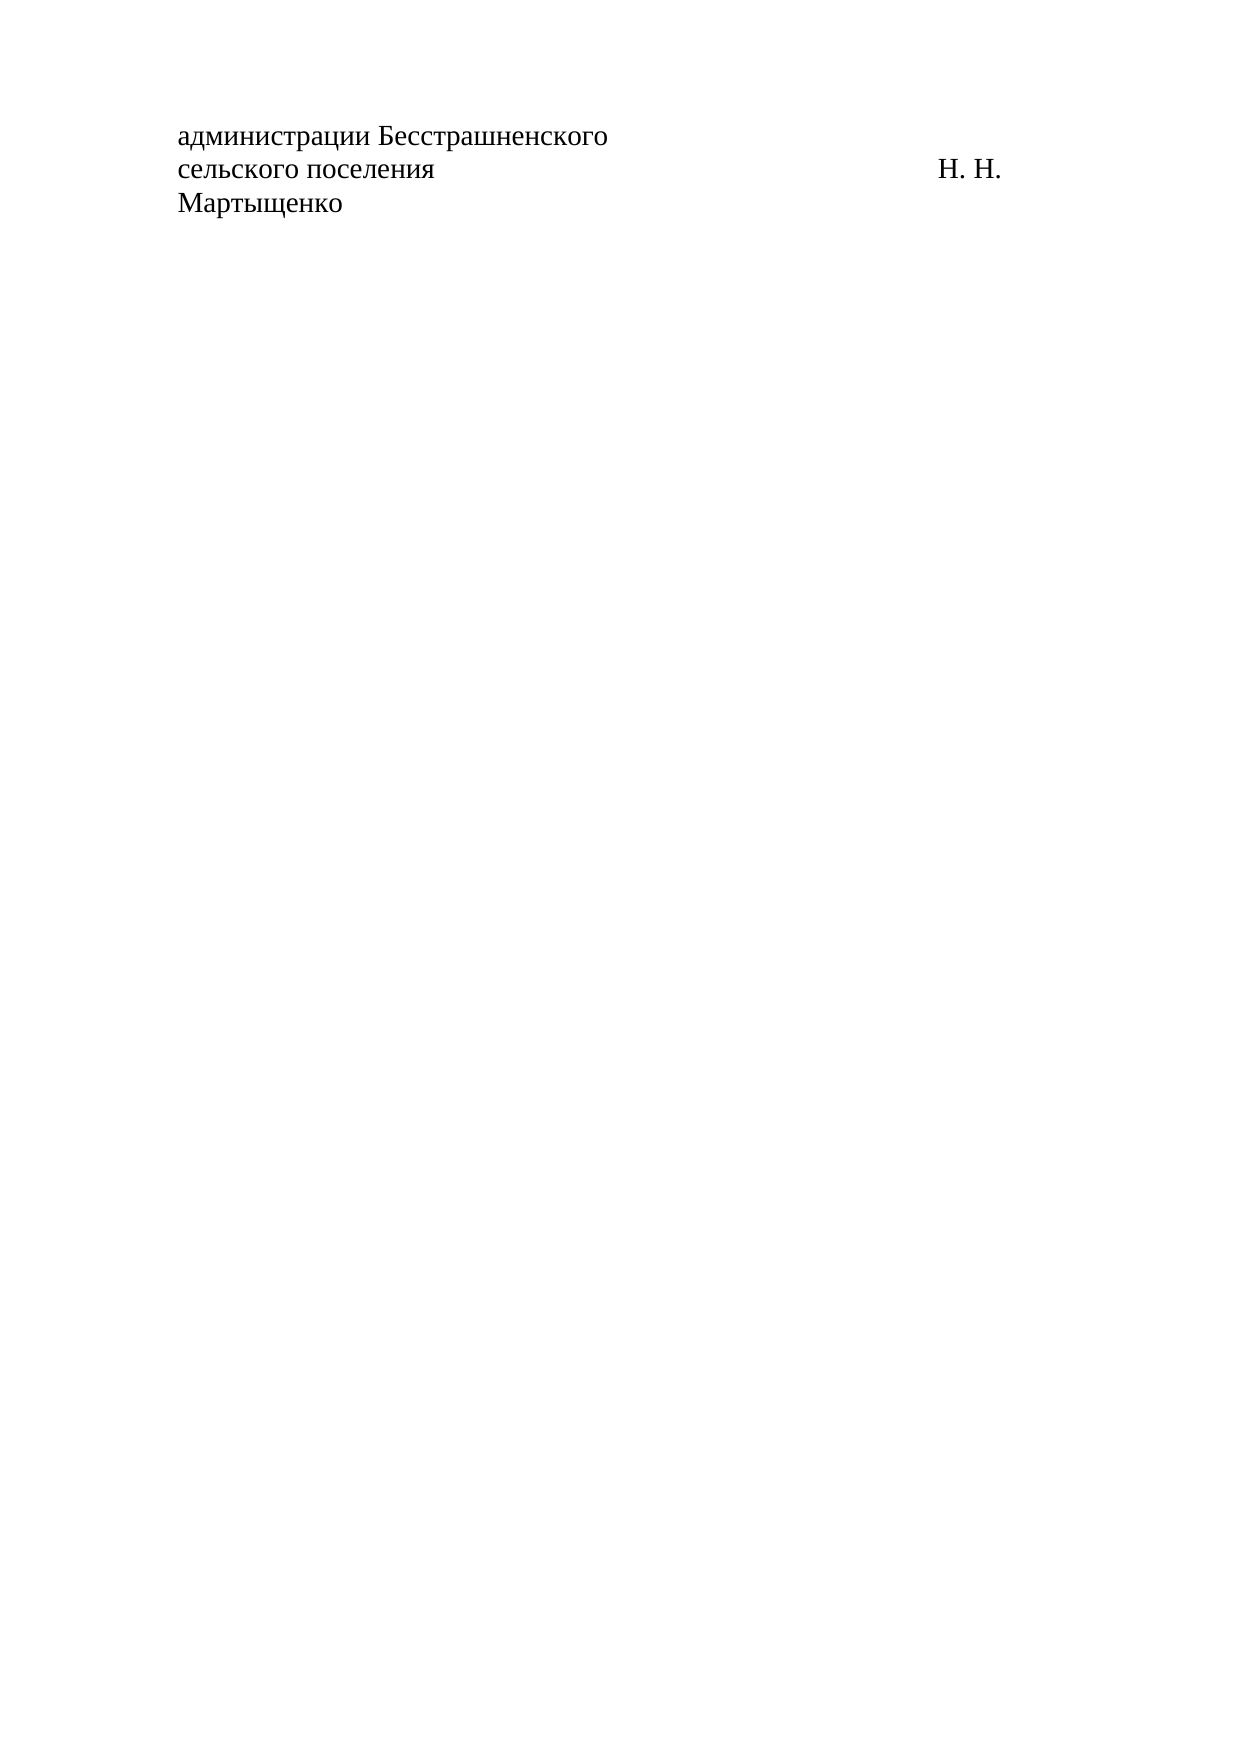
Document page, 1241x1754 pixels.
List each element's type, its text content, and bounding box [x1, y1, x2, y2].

text администрации Бесстрашненского [177, 118, 1152, 152]
text сельского поселения Н. Н. Мартыщенко [177, 152, 1152, 219]
